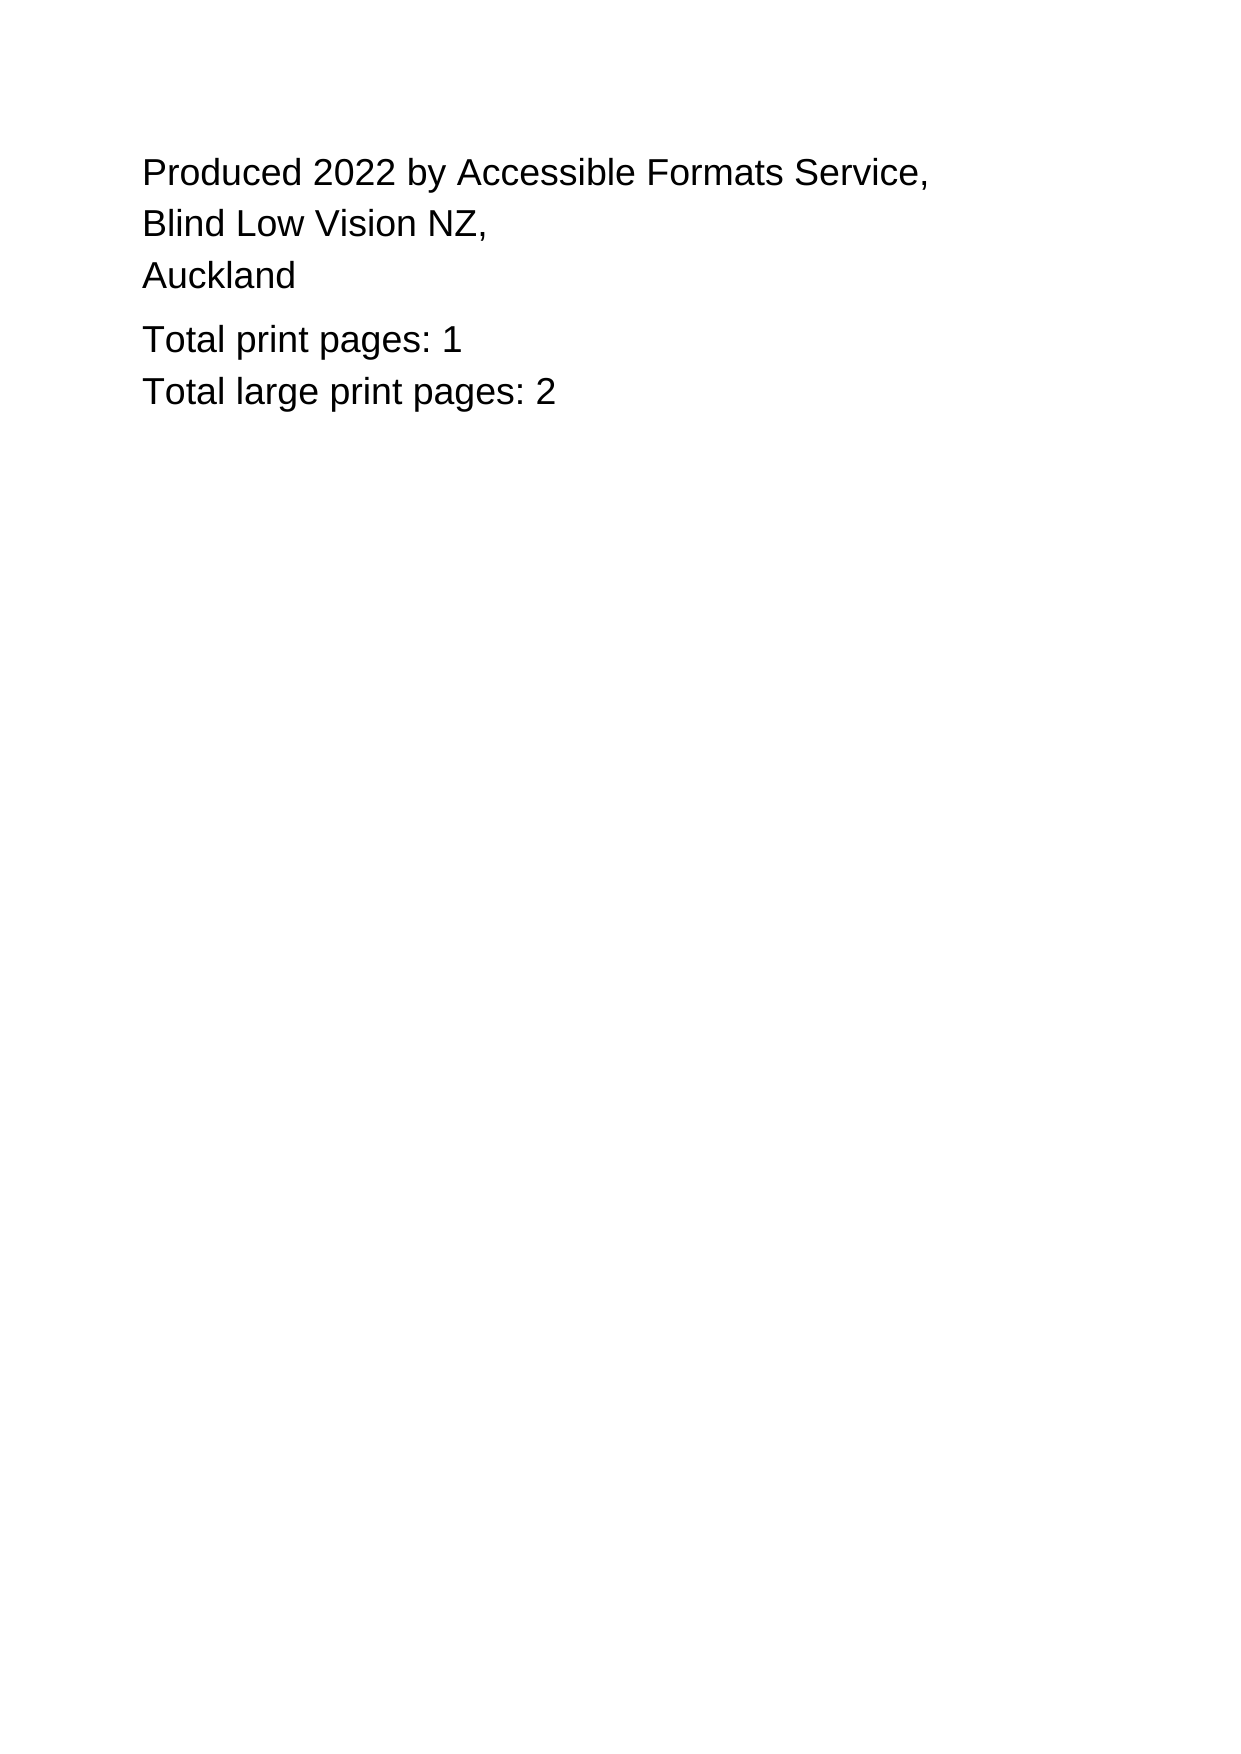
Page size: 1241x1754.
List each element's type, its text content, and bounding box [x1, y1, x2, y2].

text Total print pages: 1 Total large print pages: 2 [142, 317, 1098, 412]
text Produced 2022 by Accessible Formats Service, Blind Low Vision NZ, Auckland [142, 150, 1098, 296]
